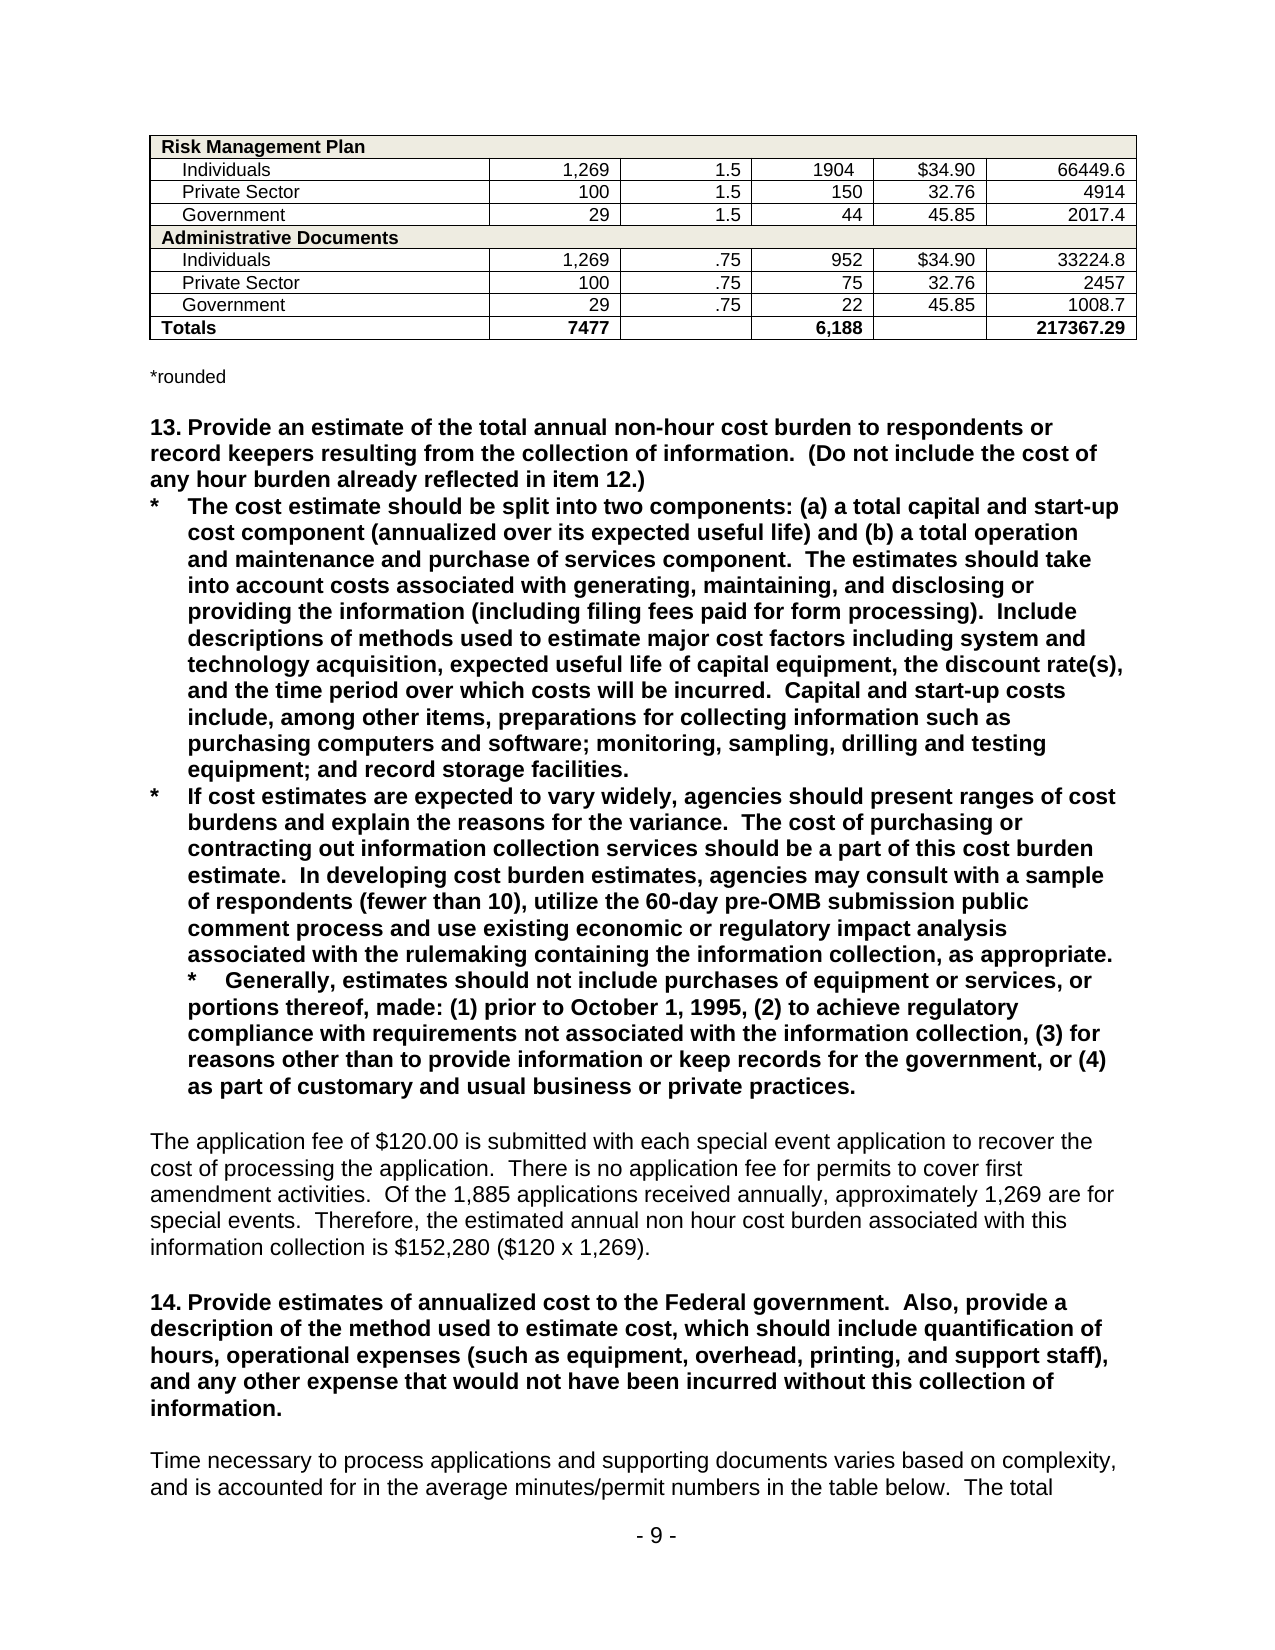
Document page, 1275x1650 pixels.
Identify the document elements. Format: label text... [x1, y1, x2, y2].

text * Generally, estimates should not include purchases of equipment or services, or portions thereof, made: (1) prior to October 1, 1995, (2) to achieve regulatory compliance with requirements not associated with the information collection, (3) for reasons other than to provide information or keep records for the government, or (4) as part of customary and usual business or private practices. [150, 967, 1125, 1099]
table_cell .75 [621, 249, 751, 271]
table_cell Risk Management Plan [151, 136, 1136, 158]
table_cell [874, 317, 986, 338]
table_cell .75 [621, 294, 751, 316]
table_cell 952 [752, 249, 873, 271]
table_cell 44 [752, 204, 873, 225]
text 13. Provide an estimate of the total annual non-hour cost burden to respondents or record keepers resulting from the collection of information. (Do not include the cost of any hour burden already reflected in item 12.) [150, 414, 1125, 493]
table_cell 33,224.80 [987, 249, 1136, 271]
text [150, 1447, 1125, 1500]
table_cell Private Sector [151, 181, 489, 203]
table_cell 1.5 [621, 181, 751, 203]
table_cell 1.5 [621, 159, 751, 180]
table_cell .75 [621, 272, 751, 293]
table_cell 100 [490, 272, 620, 293]
table_cell $34.90 [874, 249, 986, 271]
text * If cost estimates are expected to vary widely, agencies should present ranges of cost burdens and explain the reasons for the variance. The cost of purchasing or contracting out information collection services should be a part of this cost burden estimate. In developing cost burden estimates, agencies may consult with a sample of respondents (fewer than 10), utilize the 60-day pre-OMB submission public comment process and use existing economic or regulatory impact analysis associated with the rulemaking containing the information collection, as appropriate. [150, 783, 1125, 967]
table_cell 4,914.00 [987, 181, 1136, 203]
table_cell [621, 317, 751, 338]
text * The cost estimate should be split into two components: (a) a total capital and start-up cost component (annualized over its expected useful life) and (b) a total operation and maintenance and purchase of services component. The estimates should take into account costs associated with generating, maintaining, and disclosing or providing the information (including filing fees paid for form processing). Include descriptions of methods used to estimate major cost factors including system and technology acquisition, expected useful life of capital equipment, the discount rate(s), and the time period over which costs will be incurred. Capital and start-up costs include, among other items, preparations for collecting information such as purchasing computers and software; monitoring, sampling, drilling and testing equipment; and record storage facilities. [150, 493, 1125, 783]
table_cell Private Sector [151, 272, 489, 293]
table_cell 150 [752, 181, 873, 203]
text *rounded [150, 366, 1125, 387]
table_cell Individuals [151, 249, 489, 271]
table_cell 1,269 [490, 159, 620, 180]
table_cell 1,008.70 [987, 294, 1136, 316]
table_cell $34.90 [874, 159, 986, 180]
table_cell 2,457.00 [987, 272, 1136, 293]
table_cell 7,477 [490, 317, 620, 338]
table_cell 29 [490, 294, 620, 316]
table_cell 66,449.60 [987, 159, 1136, 180]
table_cell Individuals [151, 159, 489, 180]
table_cell $217,367.29 [987, 317, 1136, 338]
table_cell 22 [752, 294, 873, 316]
table_cell 1904 [752, 159, 873, 180]
table_cell 75 [752, 272, 873, 293]
table_cell 45.85 [874, 294, 986, 316]
table_cell Government [151, 204, 489, 225]
table_cell 32.76 [874, 181, 986, 203]
table_cell 6,188 [752, 317, 873, 338]
table_cell 2,017.40 [987, 204, 1136, 225]
table_cell Administrative Documents [151, 226, 1136, 248]
text The application fee of $120.00 is submitted with each special event application to recover the cost of processing the application. There is no application fee for permits to cover first amendment activities. Of the 1,885 applications received annually, approximately 1,269 are for special events. Therefore, the estimated annual non hour cost burden associated with this information collection is $152,280 ($120 x 1,269). [150, 1128, 1125, 1260]
table_cell 32.76 [874, 272, 986, 293]
table_cell 45.85 [874, 204, 986, 225]
table_cell 1.5 [621, 204, 751, 225]
table_cell Totals [151, 317, 489, 338]
table_cell 100 [490, 181, 620, 203]
table_cell 1,269 [490, 249, 620, 271]
table_cell Government [151, 294, 489, 316]
text 14. Provide estimates of annualized cost to the Federal government. Also, provide a description of the method used to estimate cost, which should include quantification of hours, operational expenses (such as equipment, overhead, printing, and support staff), and any other expense that would not have been incurred without this collection of information. [150, 1289, 1125, 1421]
table_cell 29 [490, 204, 620, 225]
